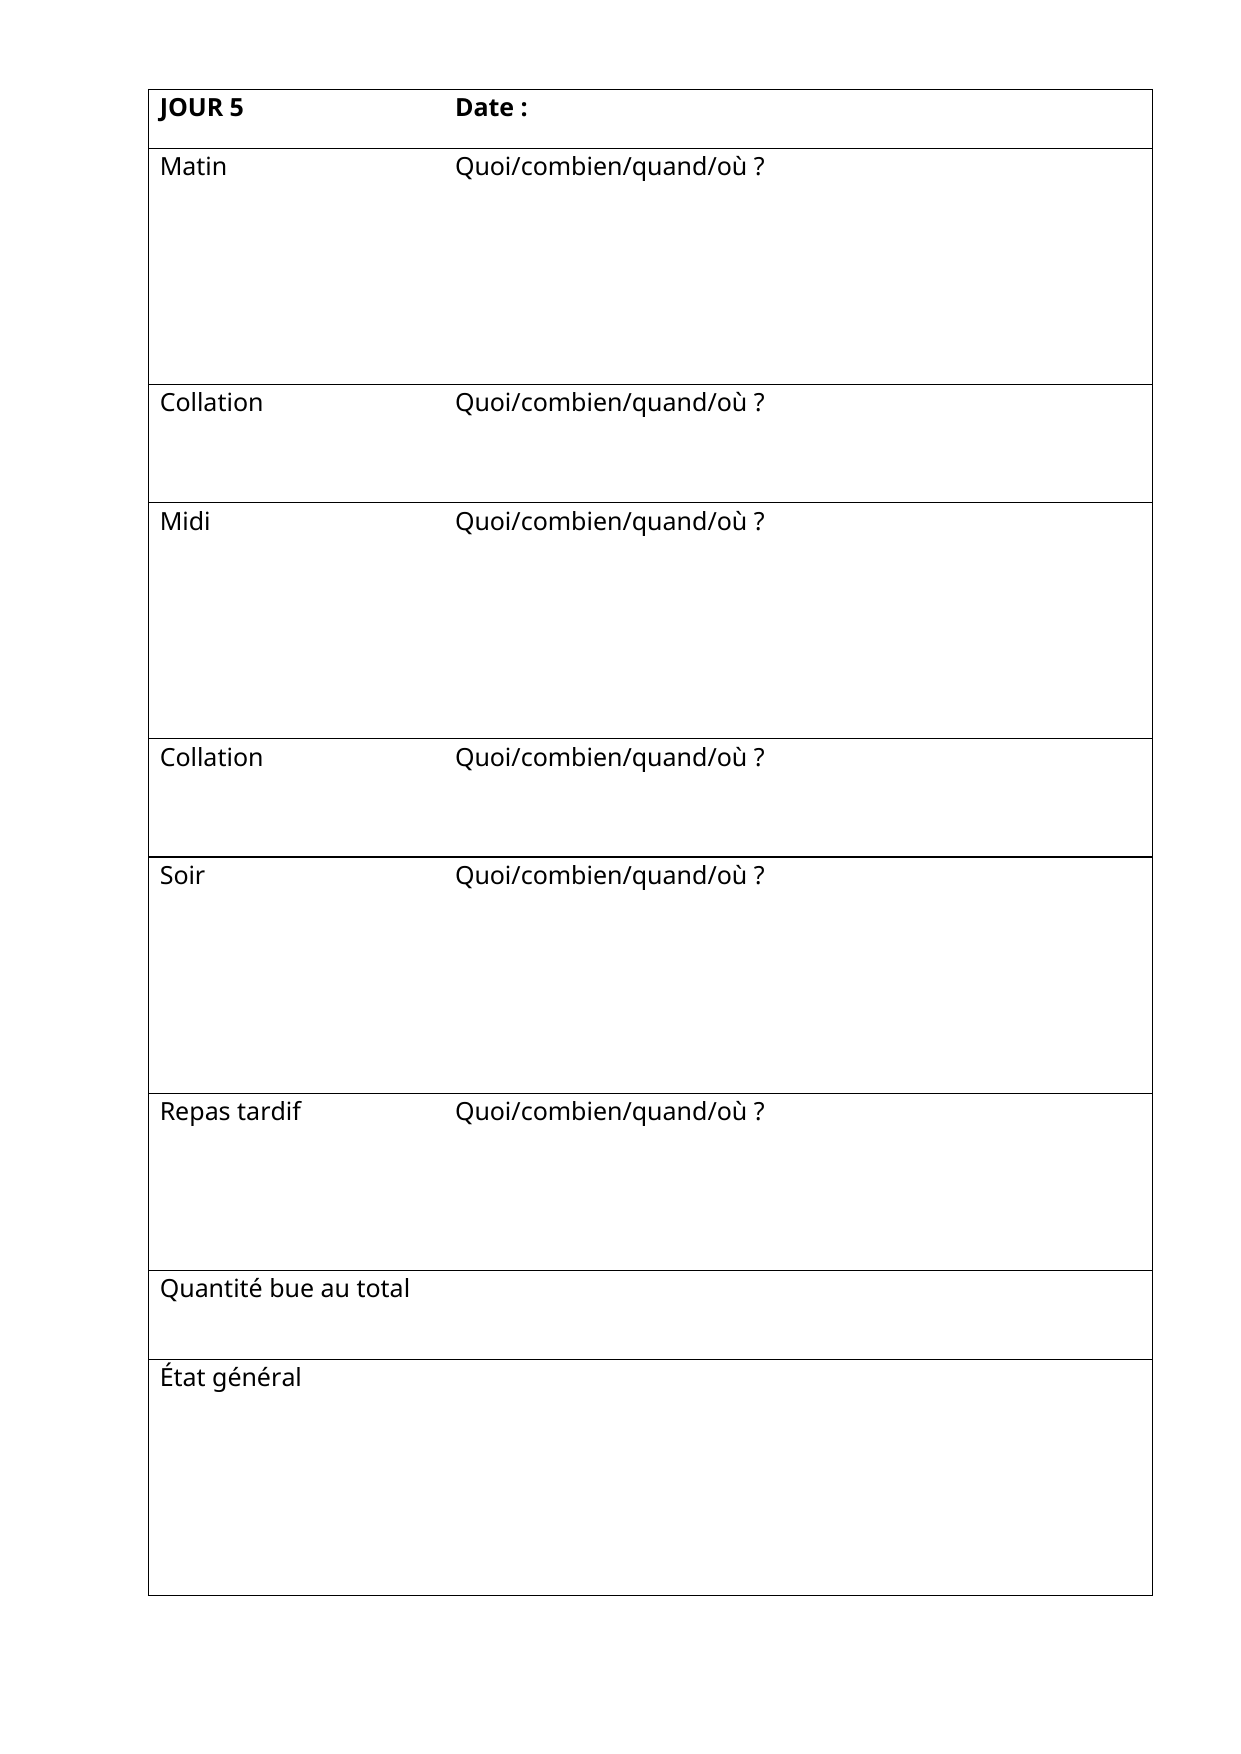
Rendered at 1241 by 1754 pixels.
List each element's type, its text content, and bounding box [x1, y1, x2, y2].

table_cell Matin [149, 149, 443, 384]
table_cell Quoi/combien/quand/où ? [444, 739, 1152, 856]
table_cell [444, 1271, 1152, 1358]
table_cell Collation [149, 385, 443, 502]
table_cell [444, 1360, 1152, 1595]
table_cell Quantité bue au total [149, 1271, 443, 1358]
table_cell Repas tardif [149, 1094, 443, 1270]
table_cell Soir [149, 858, 443, 1093]
table_cell Midi [149, 503, 443, 738]
table_cell Quoi/combien/quand/où ? [444, 385, 1152, 502]
table_cell Collation [149, 739, 443, 856]
table_cell État général [149, 1360, 443, 1595]
table_header Date : [444, 90, 1152, 148]
table_cell Quoi/combien/quand/où ? [444, 1094, 1152, 1270]
table_cell Quoi/combien/quand/où ? [444, 503, 1152, 738]
table_cell Quoi/combien/quand/où ? [444, 858, 1152, 1093]
table_cell Quoi/combien/quand/où ? [444, 149, 1152, 384]
table_header JOUR 5 [149, 90, 443, 148]
